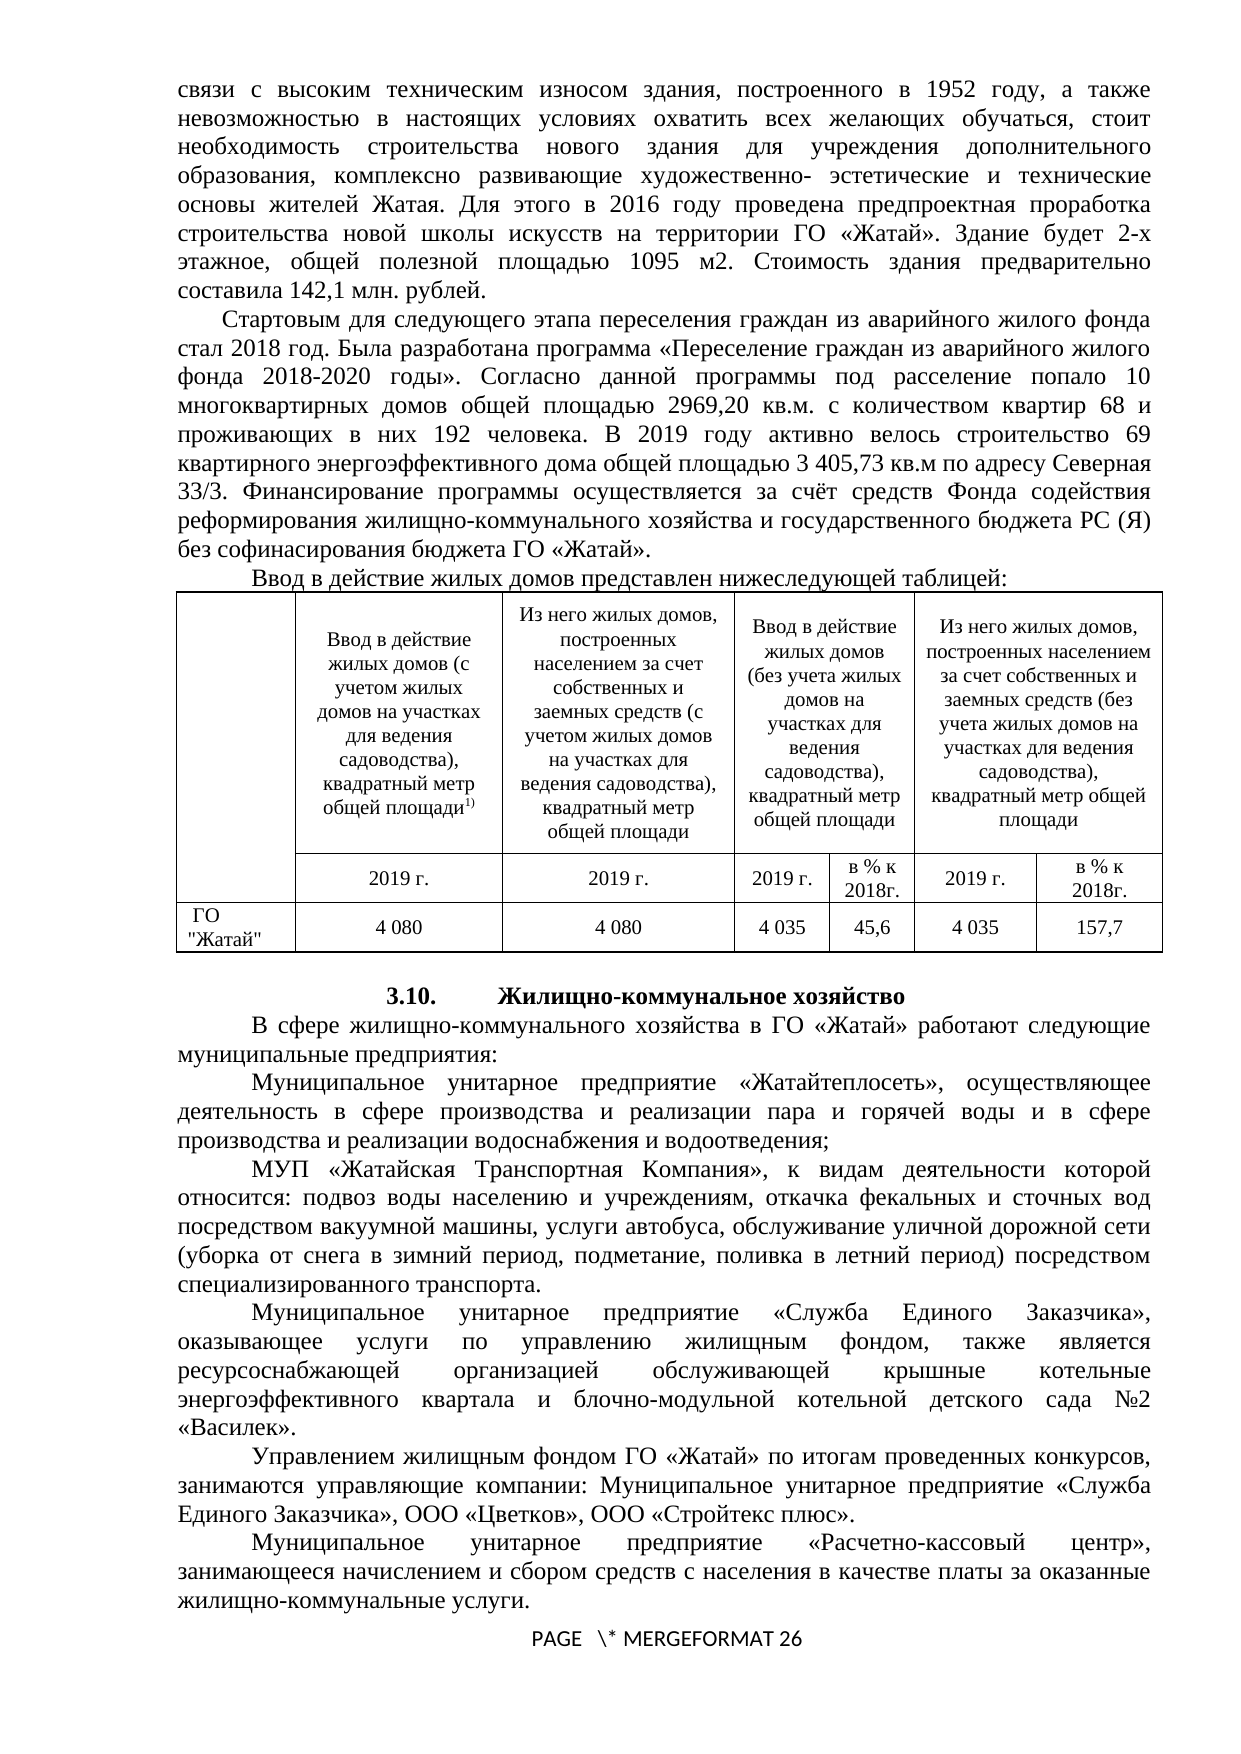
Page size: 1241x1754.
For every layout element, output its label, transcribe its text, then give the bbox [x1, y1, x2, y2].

text МУП «Жатайская Транспортная Компания», к видам деятельности которой относится: подвоз воды населению и учреждениям, откачка фекальных и сточных вод посредством вакуумной машины, услуги автобуса, обслуживание уличной дорожной сети (уборка от снега в зимний период, подметание, поливка в летний период) посредством специализированного транспорта. [177, 1154, 1152, 1297]
table_cell 4 080 [503, 903, 734, 951]
table_cell 2019 г. [735, 854, 829, 902]
table_cell 45,6 [830, 903, 914, 951]
table_cell 2019 г. [296, 854, 502, 902]
text Управлением жилищным фондом ГО «Жатай» по итогам проведенных конкурсов, занимаются управляющие компании: Муниципальное унитарное предприятие «Служба Единого Заказчика», ООО «Цветков», ООО «Стройтекс плюс». [177, 1441, 1152, 1527]
text В сфере жилищно-коммунального хозяйства в ГО «Жатай» работают следующие муниципальные предприятия: [177, 1010, 1152, 1067]
table_cell 4 035 [915, 903, 1036, 951]
table_cell в % к 2018г. [830, 854, 914, 902]
table_cell 2019 г. [503, 854, 734, 902]
text Муниципальное унитарное предприятие «Служба Единого Заказчика», оказывающее услуги по управлению жилищным фондом, также является ресурсоснабжающей организацией обслуживающей крышные котельные энергоэффективного квартала и блочно-модульной котельной детского сада №2 «Василек». [177, 1297, 1152, 1441]
list Жилищно-коммунальное хозяйство [140, 981, 1152, 1010]
table_cell 4 035 [735, 903, 829, 951]
table_header Из него жилых домов, построенных населением за счет собственных и заемных средств (без учета жилых домов на участках для ведения садоводства), квадратный метр общей площади [915, 593, 1162, 853]
table_header Ввод в действие жилых домов (без учета жилых домов на участках для ведения садоводства), квадратный метр общей площади [735, 593, 914, 853]
table_header Из него жилых домов, построенных населением за счет собственных и заемных средств (с учетом жилых домов на участках для ведения садоводства), квадратный метр общей площади [503, 593, 734, 853]
table_cell 4 080 [296, 903, 502, 951]
text Муниципальное унитарное предприятие «Расчетно-кассовый центр», занимающееся начислением и сбором средств с населения в качестве платы за оказанные жилищно-коммунальные услуги. [177, 1527, 1152, 1614]
table_header [177, 593, 295, 902]
text Стартовым для следующего этапа переселения граждан из аварийного жилого фонда стал 2018 год. Была разработана программа «Переселение граждан из аварийного жилого фонда 2018-2020 годы». Согласно данной программы под расселение попало 10 многоквартирных домов общей площадью 2969,20 кв.м. с количеством квартир 68 и проживающих в них 192 человека. В 2019 году активно велось строительство 69 квартирного энергоэффективного дома общей площадью 3 405,73 кв.м по адресу Северная 33/3. Финансирование программы осуществляется за счёт средств Фонда содействия реформирования жилищно-коммунального хозяйства и государственного бюджета РС (Я) без софинасирования бюджета ГО «Жатай». [177, 304, 1152, 563]
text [177, 74, 1152, 304]
text Ввод в действие жилых домов представлен нижеследующей таблицей: [177, 563, 1152, 591]
table_cell ГО "Жатай" [177, 903, 295, 951]
text Муниципальное унитарное предприятие «Жатайтеплосеть», осуществляющее деятельность в сфере производства и реализации пара и горячей воды и в сфере производства и реализации водоснабжения и водоотведения; [177, 1067, 1152, 1154]
table_cell 157,7 [1037, 903, 1162, 951]
table_cell в % к 2018г. [1037, 854, 1162, 902]
table_header Ввод в действие жилых домов (с учетом жилых домов на участках для ведения садоводства), квадратный метр общей площади1) [296, 593, 502, 853]
table_cell 2019 г. [915, 854, 1036, 902]
